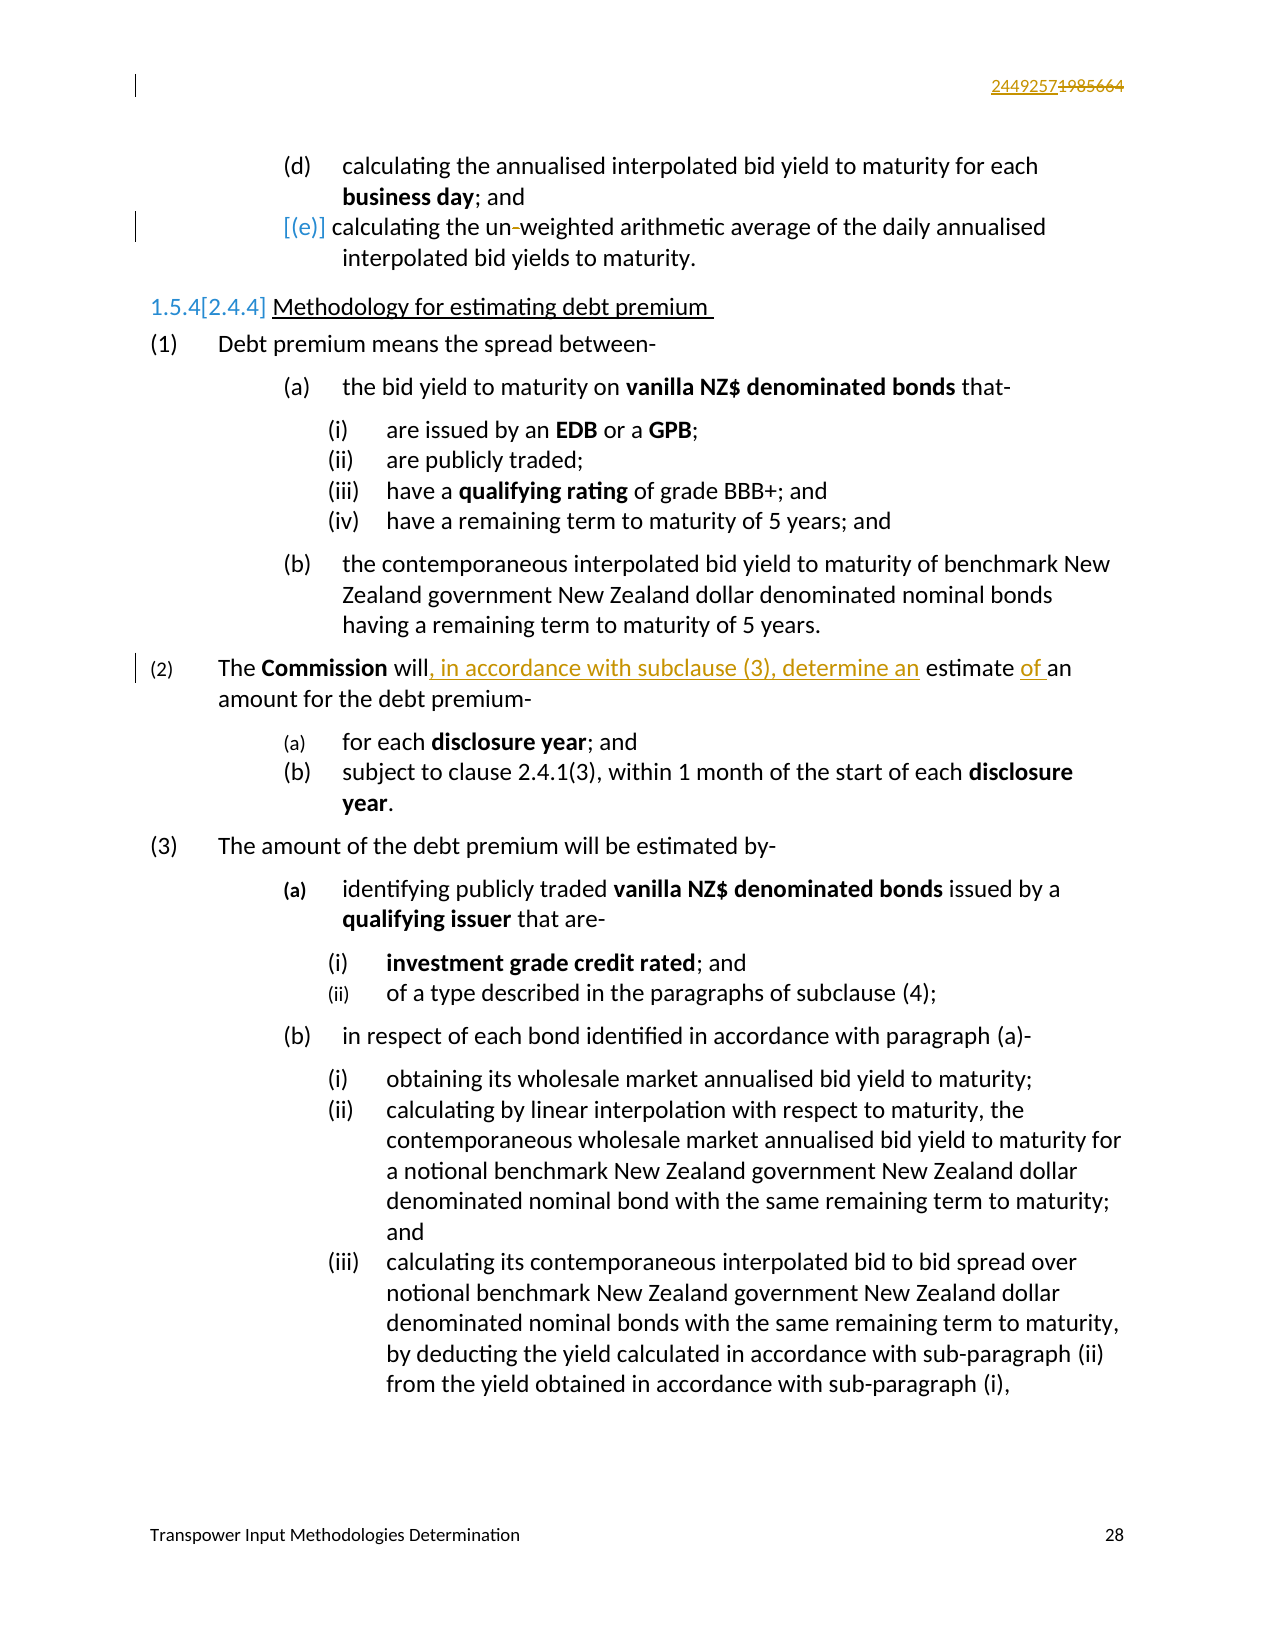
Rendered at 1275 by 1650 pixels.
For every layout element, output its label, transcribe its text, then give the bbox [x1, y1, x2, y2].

subtitle are publicly traded; [327, 444, 1125, 475]
subtitle Methodology for estimating debt premium [150, 291, 1125, 322]
subtitle the contemporaneous interpolated bid yield to maturity of benchmark New Zealand government New Zealand dollar denominated nominal bonds having a remaining term to maturity of 5 years. [283, 548, 1125, 640]
subtitle Debt premium means the spread between- [150, 328, 1125, 358]
subtitle calculating its contemporaneous interpolated bid to bid spread over notional benchmark New Zealand government New Zealand dollar denominated nominal bonds with the same remaining term to maturity, by deducting the yield calculated in accordance with sub-paragraph (ii) from the yield obtained in accordance with sub-paragraph (i), [327, 1246, 1125, 1399]
subtitle for each disclosure year; and [283, 726, 1125, 757]
subtitle subject to clause 2.4.1(3), within 1 month of the start of each disclosure year. [283, 757, 1125, 818]
subtitle calculating the annualised interpolated bid yield to maturity for each business day; and [283, 150, 1125, 211]
subtitle of a type described in the paragraphs of subclause (4); [327, 977, 1125, 1008]
subtitle identifying publicly traded vanilla NZ$ denominated bonds issued by a qualifying issuer that are- [283, 873, 1125, 934]
subtitle The amount of the debt premium will be estimated by- [150, 830, 1125, 861]
subtitle calculating the unweighted arithmetic average of the daily annualised interpolated bid yields to maturity. [283, 211, 1125, 272]
subtitle are issued by an EDB or a GPB; [327, 414, 1125, 444]
subtitle investment grade credit rated; and [327, 947, 1125, 977]
subtitle in respect of each bond identified in accordance with paragraph (a)- [283, 1020, 1125, 1051]
subtitle have a remaining term to maturity of 5 years; and [327, 505, 1125, 536]
subtitle The Commission will estimate an amount for the debt premium- [150, 652, 1125, 713]
subtitle the bid yield to maturity on vanilla NZ$ denominated bonds that- [283, 371, 1125, 401]
subtitle calculating by linear interpolation with respect to maturity, the contemporaneous wholesale market annualised bid yield to maturity for a notional benchmark New Zealand government New Zealand dollar denominated nominal bond with the same remaining term to maturity; and [327, 1094, 1125, 1246]
subtitle obtaining its wholesale market annualised bid yield to maturity; [327, 1063, 1125, 1094]
subtitle have a qualifying rating of grade BBB+; and [327, 475, 1125, 505]
